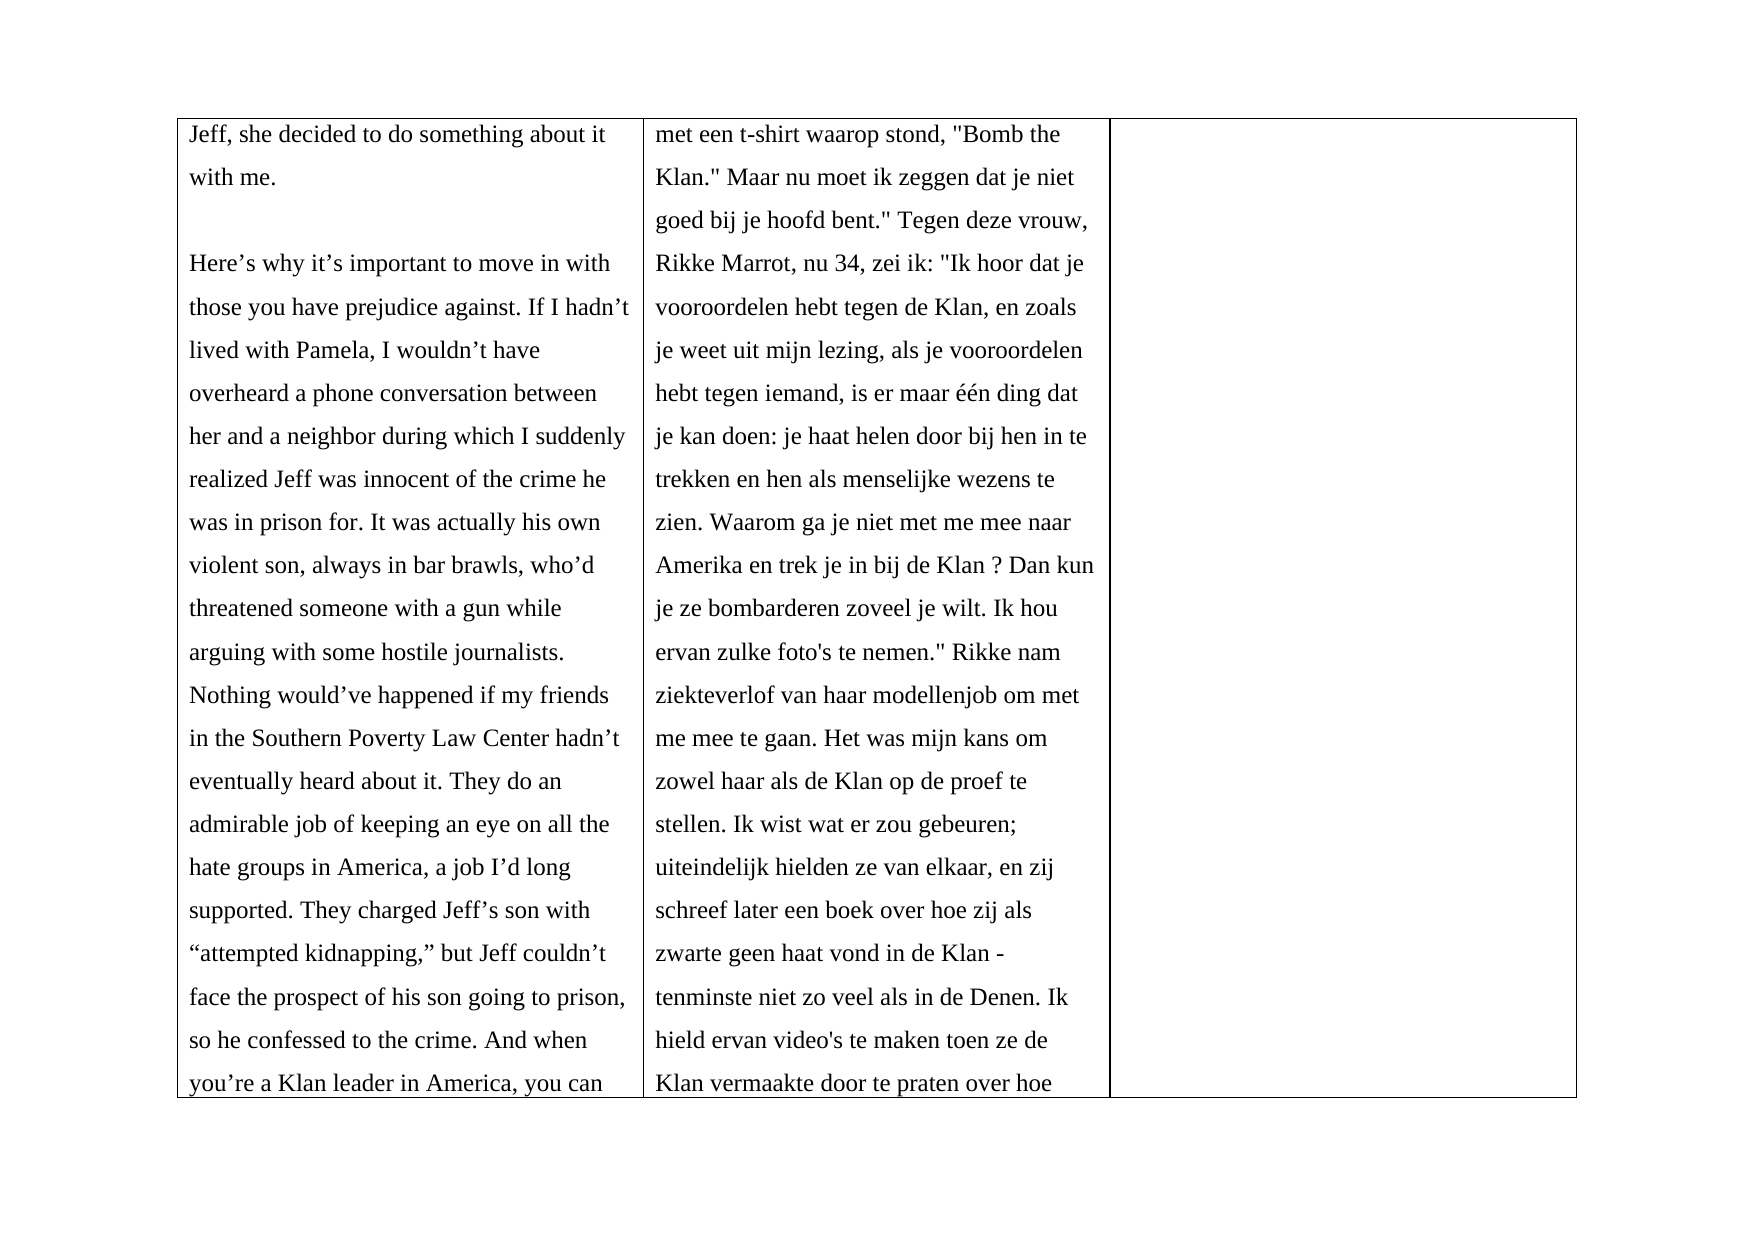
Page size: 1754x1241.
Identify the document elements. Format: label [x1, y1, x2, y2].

table_header [644, 119, 1109, 1097]
table_header [178, 119, 643, 1097]
table_header [1111, 119, 1576, 1097]
